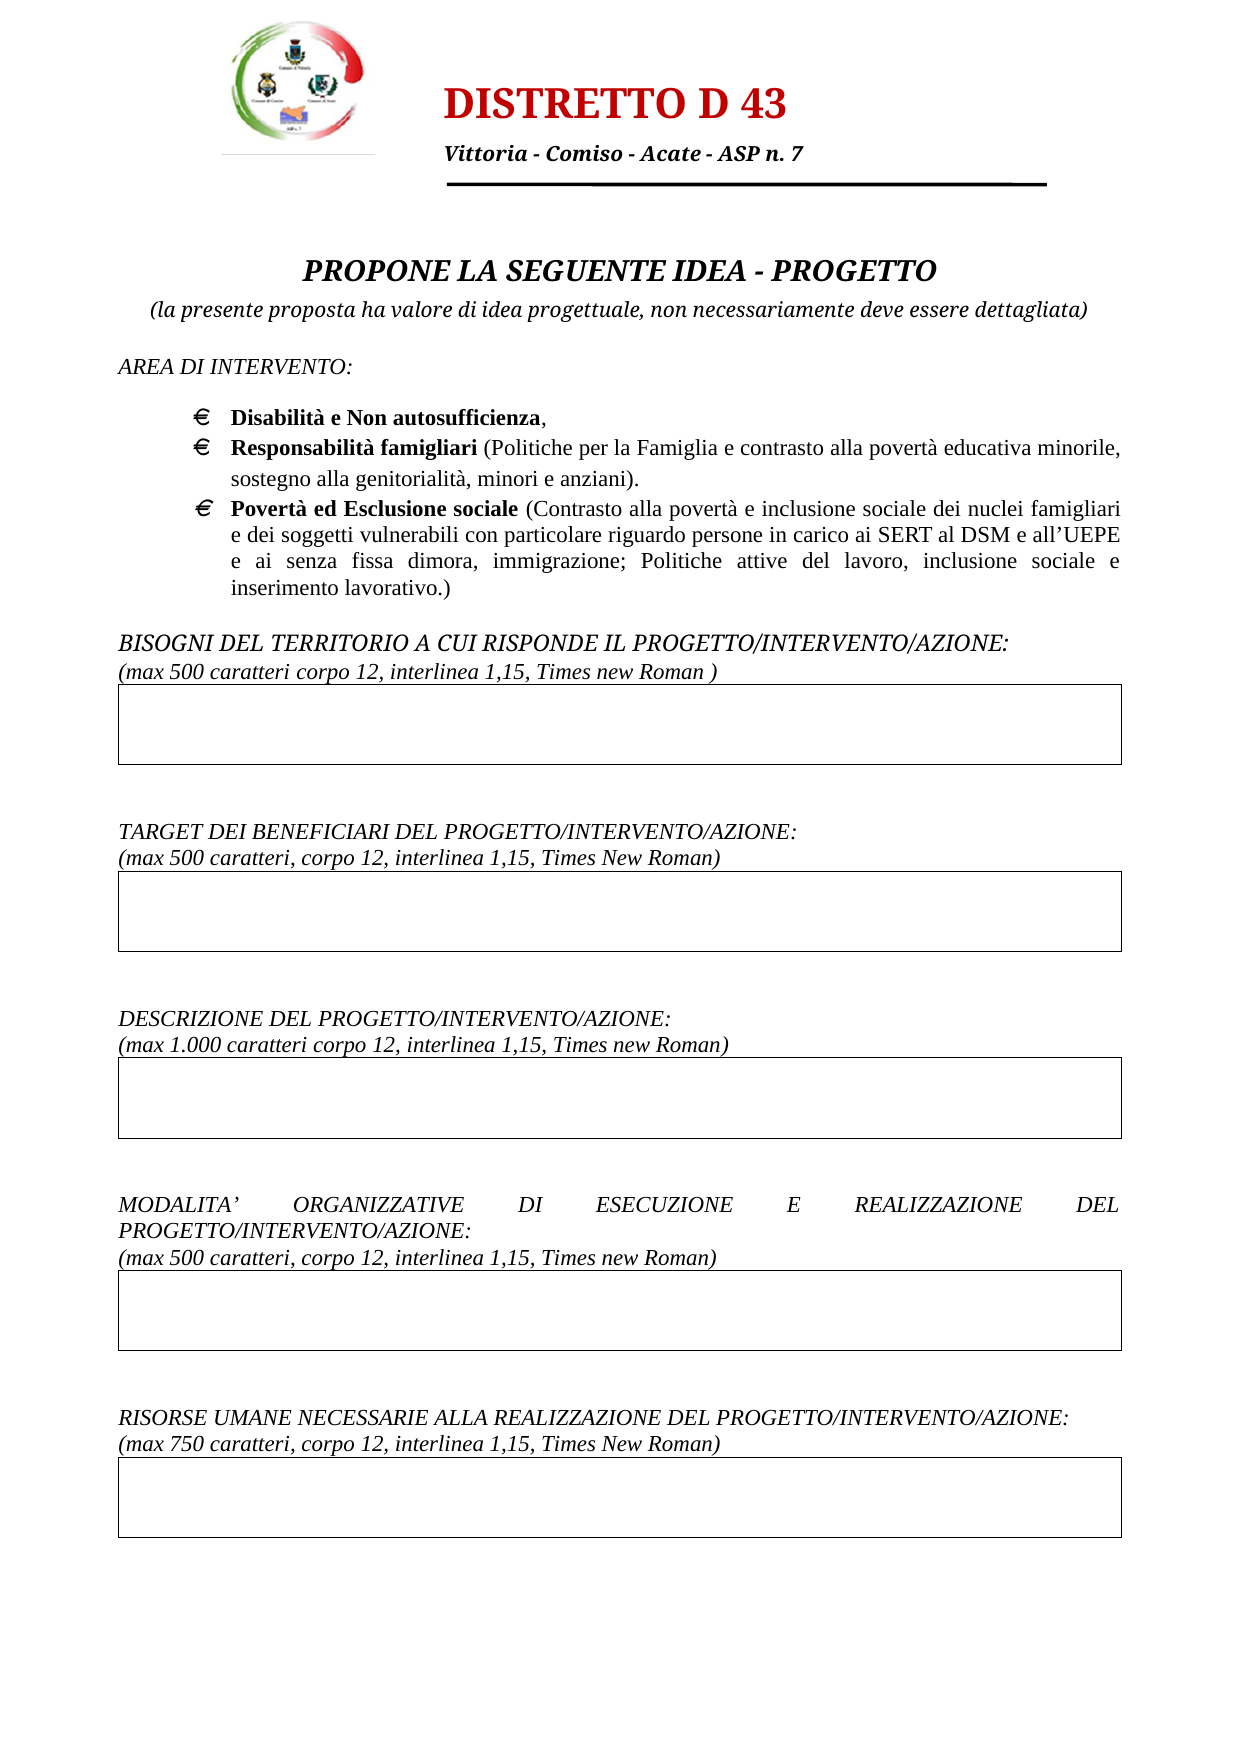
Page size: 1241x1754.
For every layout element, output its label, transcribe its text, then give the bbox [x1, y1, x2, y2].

text (max 500 caratteri corpo 12, interlinea 1,15, Times new Roman ) [118, 658, 1122, 684]
text (max 1.000 caratteri corpo 12, interlinea 1,15, Times new Roman) [118, 1031, 1122, 1057]
text BISOGNI DEL TERRITORIO A CUI RISPONDE IL PROGETTO/INTERVENTO/AZIONE: [118, 627, 1122, 658]
table_header [119, 1458, 1121, 1537]
text (max 500 caratteri, corpo 12, interlinea 1,15, Times New Roman) [118, 844, 1122, 871]
text MODALITA’ ORGANIZZATIVE DI ESECUZIONE E REALIZZAZIONE DEL PROGETTO/INTERVENTO/AZIONE: [118, 1191, 1122, 1244]
text (max 500 caratteri, corpo 12, interlinea 1,15, Times new Roman) [118, 1244, 1122, 1270]
table_header [119, 685, 1121, 764]
list Responsabilità famigliari (Politiche per la Famiglia e contrasto alla povertà educativa minorile, sostegno alla genitorialità, minori e anziani). [193, 434, 1122, 491]
table_header [119, 1271, 1121, 1350]
text PROPONE LA SEGUENTE IDEA - PROGETTO [118, 250, 1122, 289]
list Povertà ed Esclusione sociale (Contrasto alla povertà e inclusione sociale dei nuclei famigliari e dei soggetti vulnerabili con particolare riguardo persone in carico ai SERT al DSM e all’UEPE e ai senza fissa dimora, immigrazione; Politiche attive del lavoro, inclusione sociale e inserimento lavorativo.) [193, 495, 1122, 600]
table_header [119, 1058, 1121, 1137]
table_header [119, 872, 1121, 951]
text TARGET DEI BENEFICIARI DEL PROGETTO/INTERVENTO/AZIONE: [118, 818, 1122, 844]
text (max 750 caratteri, corpo 12, interlinea 1,15, Times New Roman) [118, 1430, 1122, 1457]
list Disabilità e Non autosufficienza, [193, 404, 1122, 431]
text AREA DI INTERVENTO: [118, 353, 1122, 379]
text RISORSE UMANE NECESSARIE ALLA REALIZZAZIONE DEL PROGETTO/INTERVENTO/AZIONE: [118, 1404, 1122, 1430]
text (la presente proposta ha valore di idea progettuale, non necessariamente deve essere dettagliata) [118, 296, 1122, 324]
text DESCRIZIONE DEL PROGETTO/INTERVENTO/AZIONE: [118, 1004, 1122, 1031]
picture [220, 16, 376, 155]
